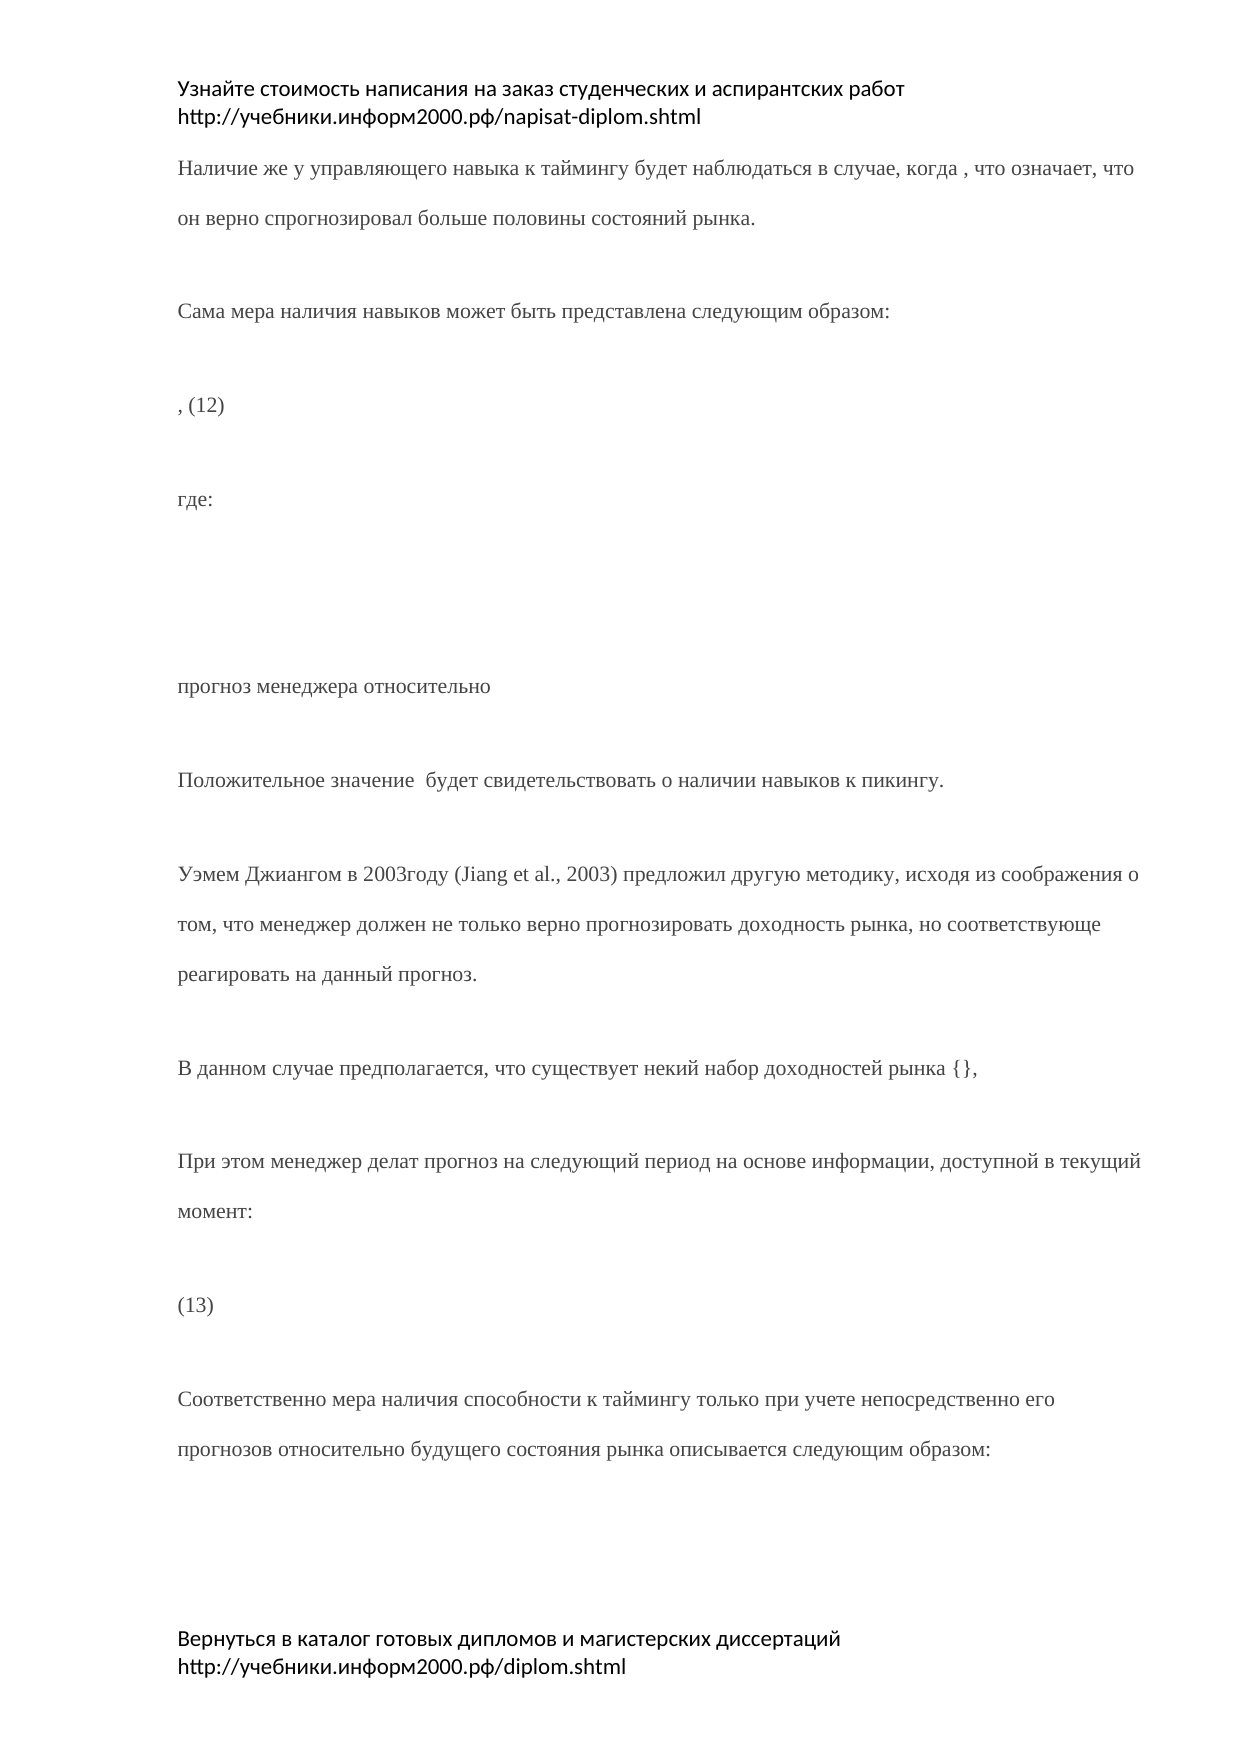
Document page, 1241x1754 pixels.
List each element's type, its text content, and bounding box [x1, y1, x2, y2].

text Положительное значение будет свидетельствовать о наличии навыков к пикингу. [177, 742, 1152, 792]
text Наличие же у управляющего навыка к таймингу будет наблюдаться в случае, когда , что означает, что он верно спрогнозировал больше половины состояний рынка. [177, 130, 1152, 230]
text При этом менеджер делат прогноз на следующий период на основе информации, доступной в текущий момент: [177, 1123, 1152, 1223]
text (13) [177, 1267, 1152, 1317]
text прогноз менеджера относительно [177, 648, 1152, 698]
text , (12) [177, 367, 1152, 417]
text Сама мера наличия навыков может быть представлена следующим образом: [177, 273, 1152, 323]
text где: [177, 461, 1152, 511]
text Соответственно мера наличия способности к таймингу только при учете непосредственно его прогнозов относительно будущего состояния рынка описывается следующим образом: [177, 1361, 1152, 1461]
text В данном случае предполагается, что существует некий набор доходностей рынка {}, [177, 1030, 1152, 1080]
text Уэмем Джиангом в 2003году (Jiang et al., 2003) предложил другую методику, исходя из соображения о том, что менеджер должен не только верно прогнозировать доходность рынка, но соответствующе реагировать на данный прогноз. [177, 836, 1152, 986]
